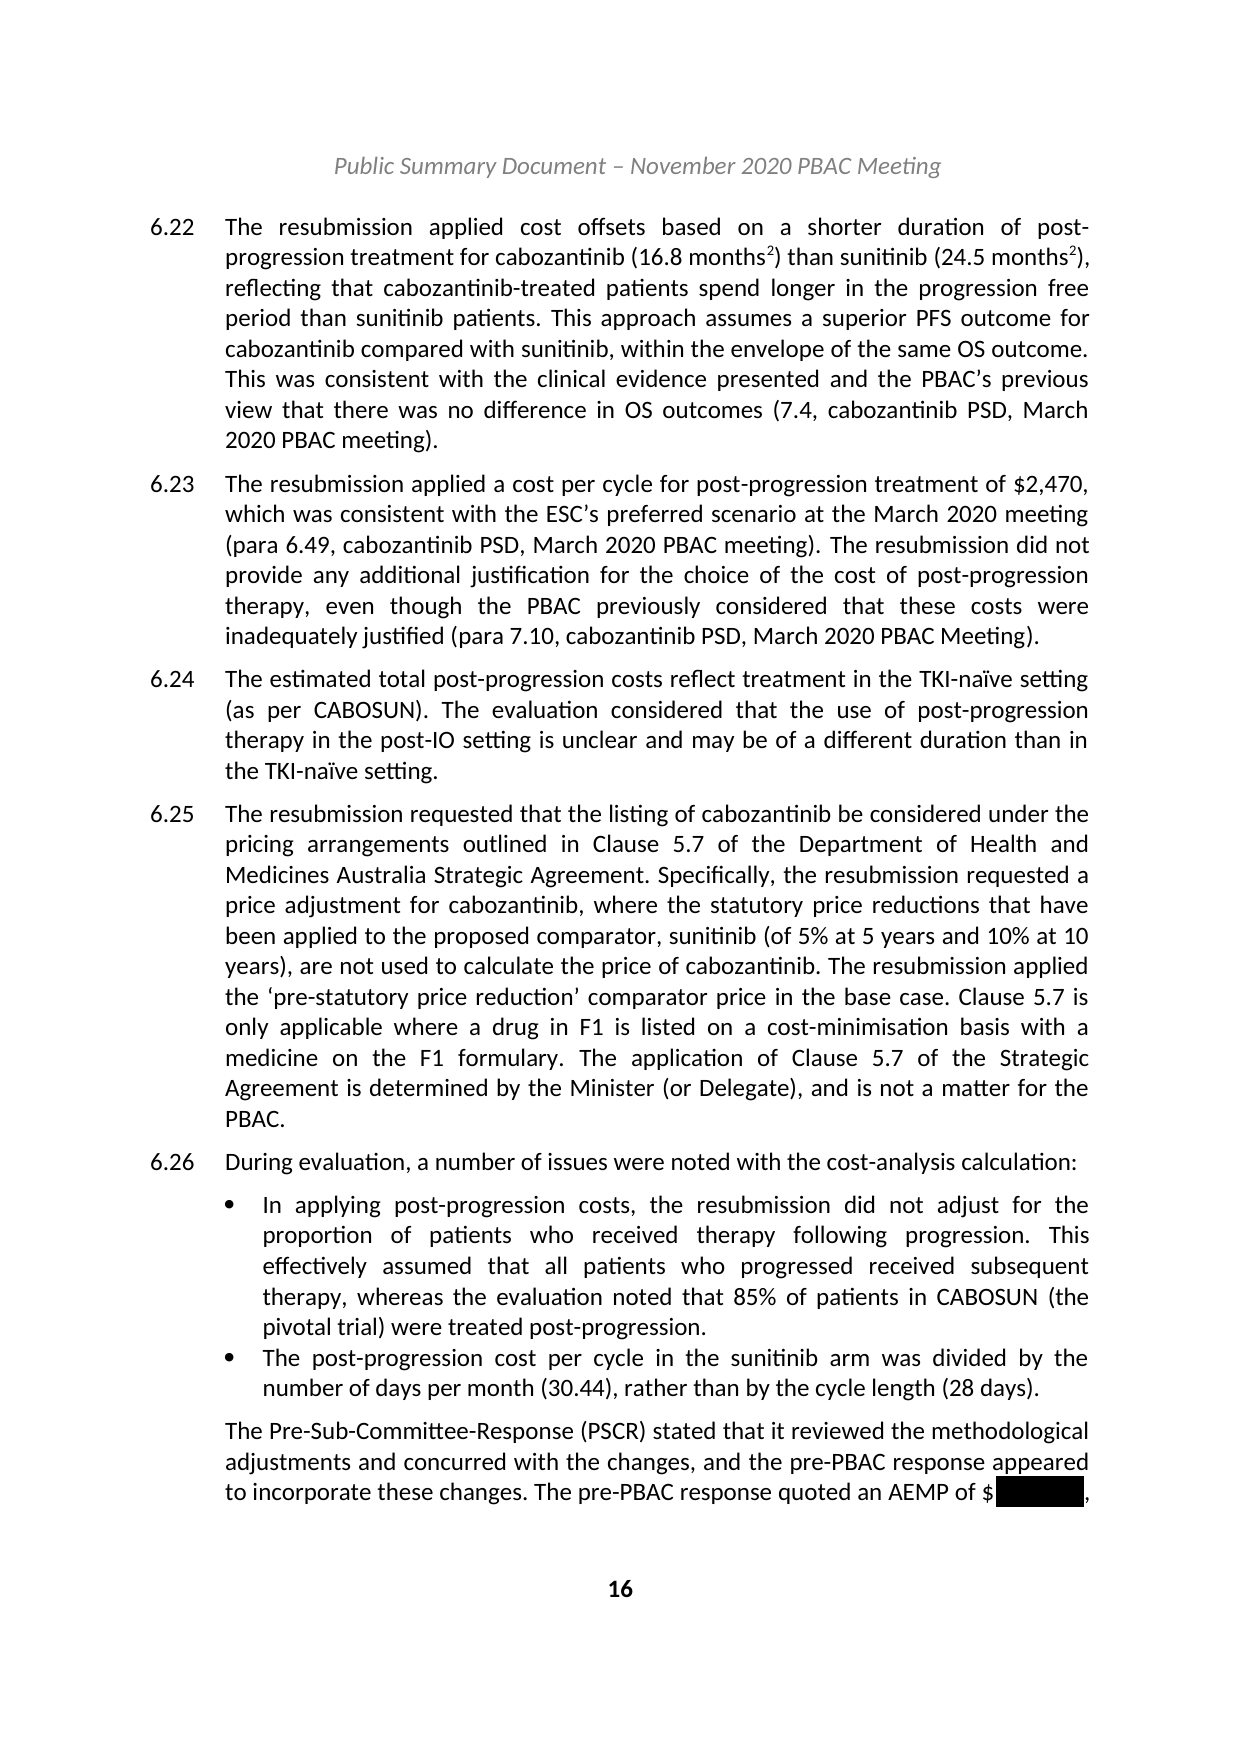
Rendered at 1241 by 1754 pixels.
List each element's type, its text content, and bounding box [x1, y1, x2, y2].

list The post-progression cost per cycle in the sunitinib arm was divided by the number of days per month (30.44), rather than by the cycle length (28 days). [225, 1342, 1090, 1403]
text The estimated total post-progression costs reflect treatment in the TKI-naïve setting (as per CABOSUN). The evaluation considered that the use of post-progression therapy in the post-IO setting is unclear and may be of a different duration than in the TKI-naïve setting. [150, 663, 1090, 785]
text The resubmission applied a cost per cycle for post-progression treatment of $2,470, which was consistent with the ESC’s preferred scenario at the March 2020 meeting (para 6.49, cabozantinib PSD, March 2020 PBAC meeting). The resubmission did not provide any additional justification for the choice of the cost of post-progression therapy, even though the PBAC previously considered that these costs were inadequately justified (para 7.10, cabozantinib PSD, March 2020 PBAC Meeting). [150, 468, 1090, 651]
list In applying post-progression costs, the resubmission did not adjust for the proportion of patients who received therapy following progression. This effectively assumed that all patients who progressed received subsequent therapy, whereas the evaluation noted that 85% of patients in CABOSUN (the pivotal trial) were treated post-progression. [225, 1189, 1090, 1342]
text The resubmission requested that the listing of cabozantinib be considered under the pricing arrangements outlined in Clause 5.7 of the Department of Health and Medicines Australia Strategic Agreement. Specifically, the resubmission requested a price adjustment for cabozantinib, where the statutory price reductions that have been applied to the proposed comparator, sunitinib (of 5% at 5 years and 10% at 10 years), are not used to calculate the price of cabozantinib. The resubmission applied the ‘pre-statutory price reduction’ comparator price in the base case. Clause 5.7 is only applicable where a drug in F1 is listed on a cost-minimisation basis with a medicine on the F1 formulary. The application of Clause 5.7 of the Strategic Agreement is determined by the Minister (or Delegate), and is not a matter for the PBAC. [150, 798, 1090, 1134]
text The resubmission applied cost offsets based on a shorter duration of post-progression treatment for cabozantinib (16.8 months2) than sunitinib (24.5 months2), reflecting that cabozantinib-treated patients spend longer in the progression free period than sunitinib patients. This approach assumes a superior PFS outcome for cabozantinib compared with sunitinib, within the envelope of the same OS outcome. This was consistent with the clinical evidence presented and the PBAC’s previous view that there was no difference in OS outcomes (7.4, cabozantinib PSD, March 2020 PBAC meeting). [150, 211, 1090, 455]
text During evaluation, a number of issues were noted with the cost-analysis calculation: [150, 1146, 1090, 1177]
